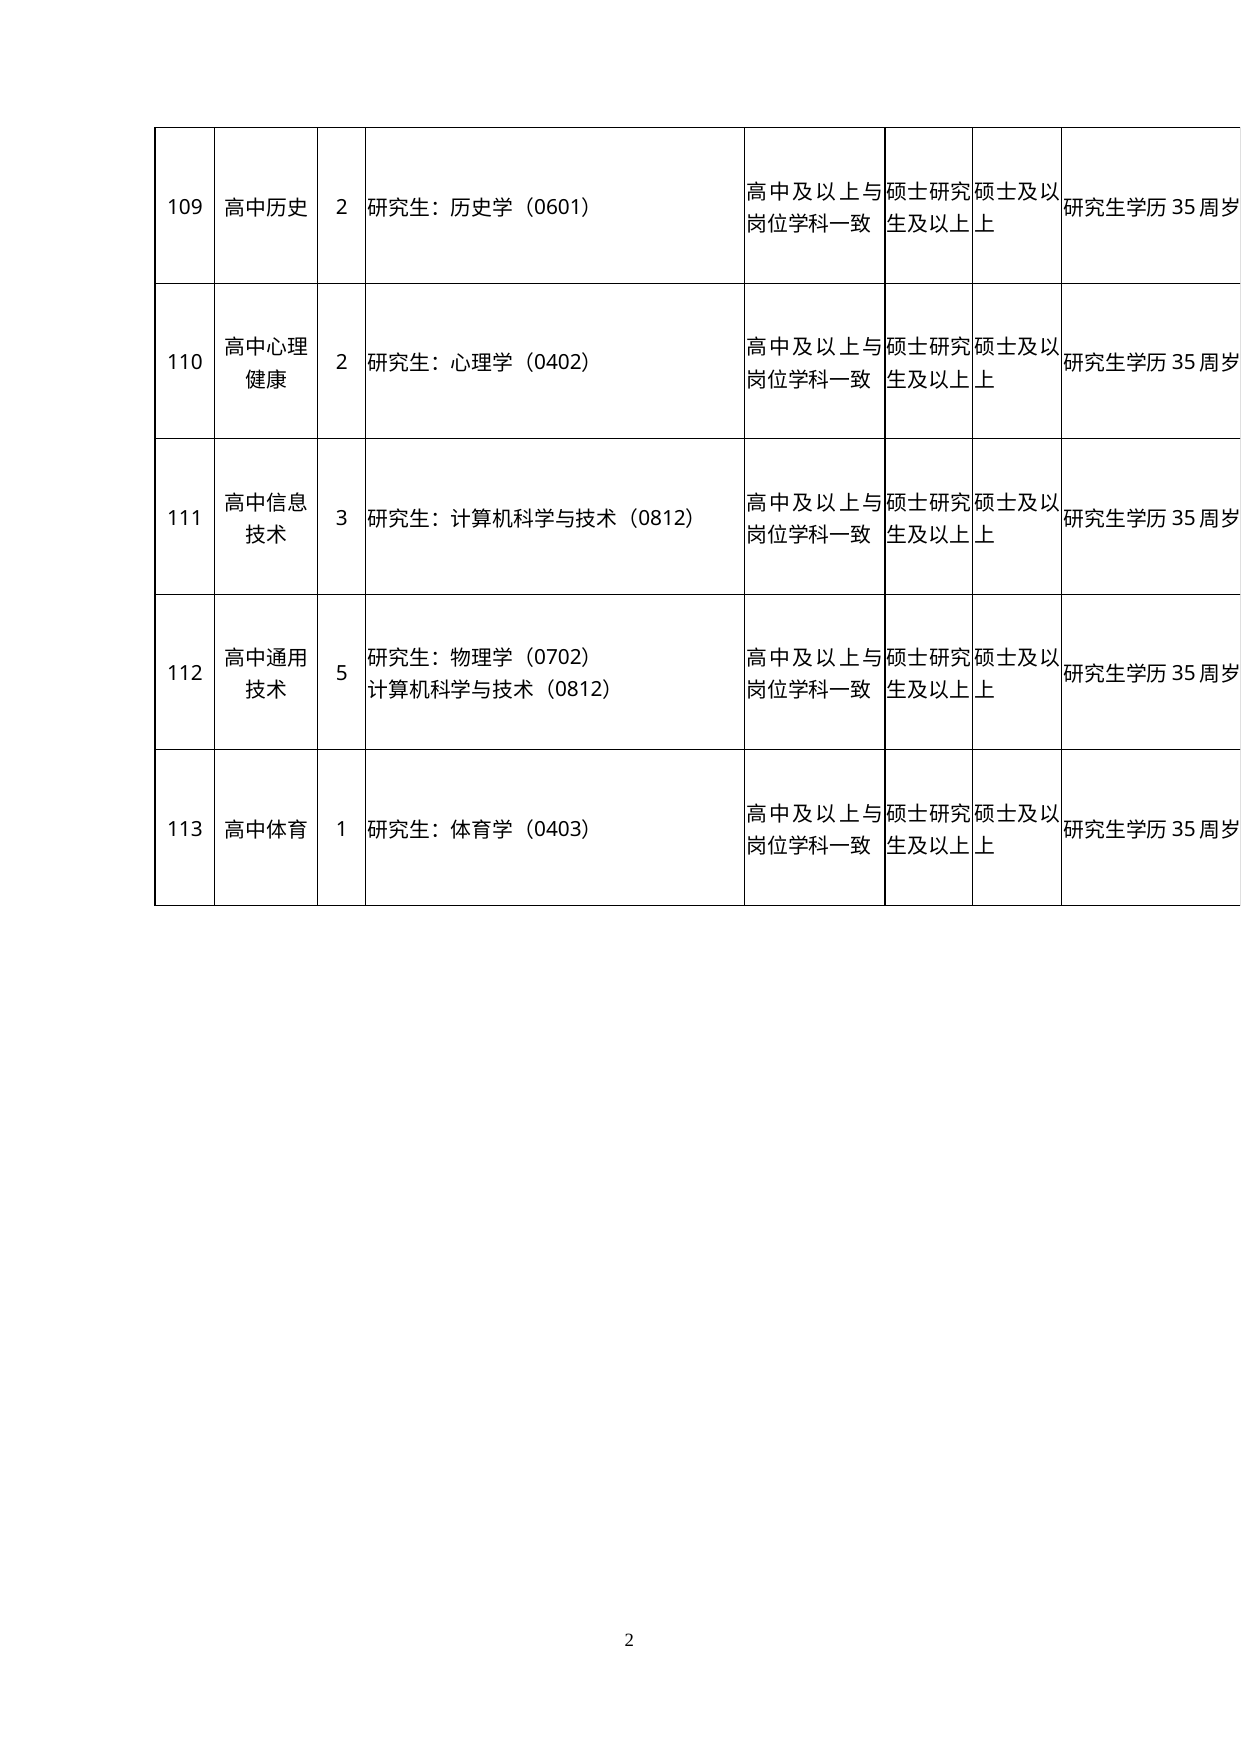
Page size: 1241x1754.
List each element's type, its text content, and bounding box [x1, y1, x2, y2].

table_cell 研究生学历35周岁及以下 [1062, 750, 1240, 905]
table_cell 110 [156, 284, 214, 438]
table_cell 硕士研究生及以上 [886, 595, 972, 749]
table_cell 研究生：体育学（0403） [366, 750, 744, 905]
table_cell 高中及以上与岗位学科一致 [745, 439, 884, 593]
table_cell 研究生学历35周岁及以下 [1062, 595, 1240, 749]
table_cell 研究生：计算机科学与技术（0812） [366, 439, 744, 593]
table_cell 硕士研究生及以上 [886, 284, 972, 438]
table_cell 硕士及以上 [973, 750, 1061, 905]
table_cell 112 [156, 595, 214, 749]
table_cell 高中历史 [215, 128, 317, 283]
table_cell 高中及以上与岗位学科一致 [745, 750, 884, 905]
table_cell 研究生：物理学（0702） 计算机科学与技术（0812） [366, 595, 744, 749]
table_cell 111 [156, 439, 214, 593]
table_cell 研究生：心理学（0402） [366, 284, 744, 438]
table_cell 109 [156, 128, 214, 283]
table_cell 113 [156, 750, 214, 905]
table_cell 2 [318, 284, 365, 438]
table_cell 硕士及以上 [973, 128, 1061, 283]
table_cell 2 [318, 128, 365, 283]
table_cell 研究生：历史学（0601） [366, 128, 744, 283]
table_cell 硕士及以上 [973, 439, 1061, 593]
table_cell 硕士研究生及以上 [886, 128, 972, 283]
table_cell 3 [318, 439, 365, 593]
table_cell 高中体育 [215, 750, 317, 905]
table_cell 5 [318, 595, 365, 749]
table_cell 硕士及以上 [973, 595, 1061, 749]
table_cell 高中及以上与岗位学科一致 [745, 595, 884, 749]
table_cell 高中通用技术 [215, 595, 317, 749]
table_cell 研究生学历35周岁及以下 [1062, 439, 1240, 593]
table_cell 研究生学历35周岁及以下 [1062, 284, 1240, 438]
table_cell 硕士研究生及以上 [886, 439, 972, 593]
table_cell 硕士研究生及以上 [886, 750, 972, 905]
table_cell 1 [318, 750, 365, 905]
table_cell 硕士及以上 [973, 284, 1061, 438]
table_cell 高中及以上与岗位学科一致 [745, 284, 884, 438]
table_cell 研究生学历35周岁及以下 [1062, 128, 1240, 283]
table_cell 高中心理健康 [215, 284, 317, 438]
table_cell 高中及以上与岗位学科一致 [745, 128, 884, 283]
table_cell 高中信息技术 [215, 439, 317, 593]
